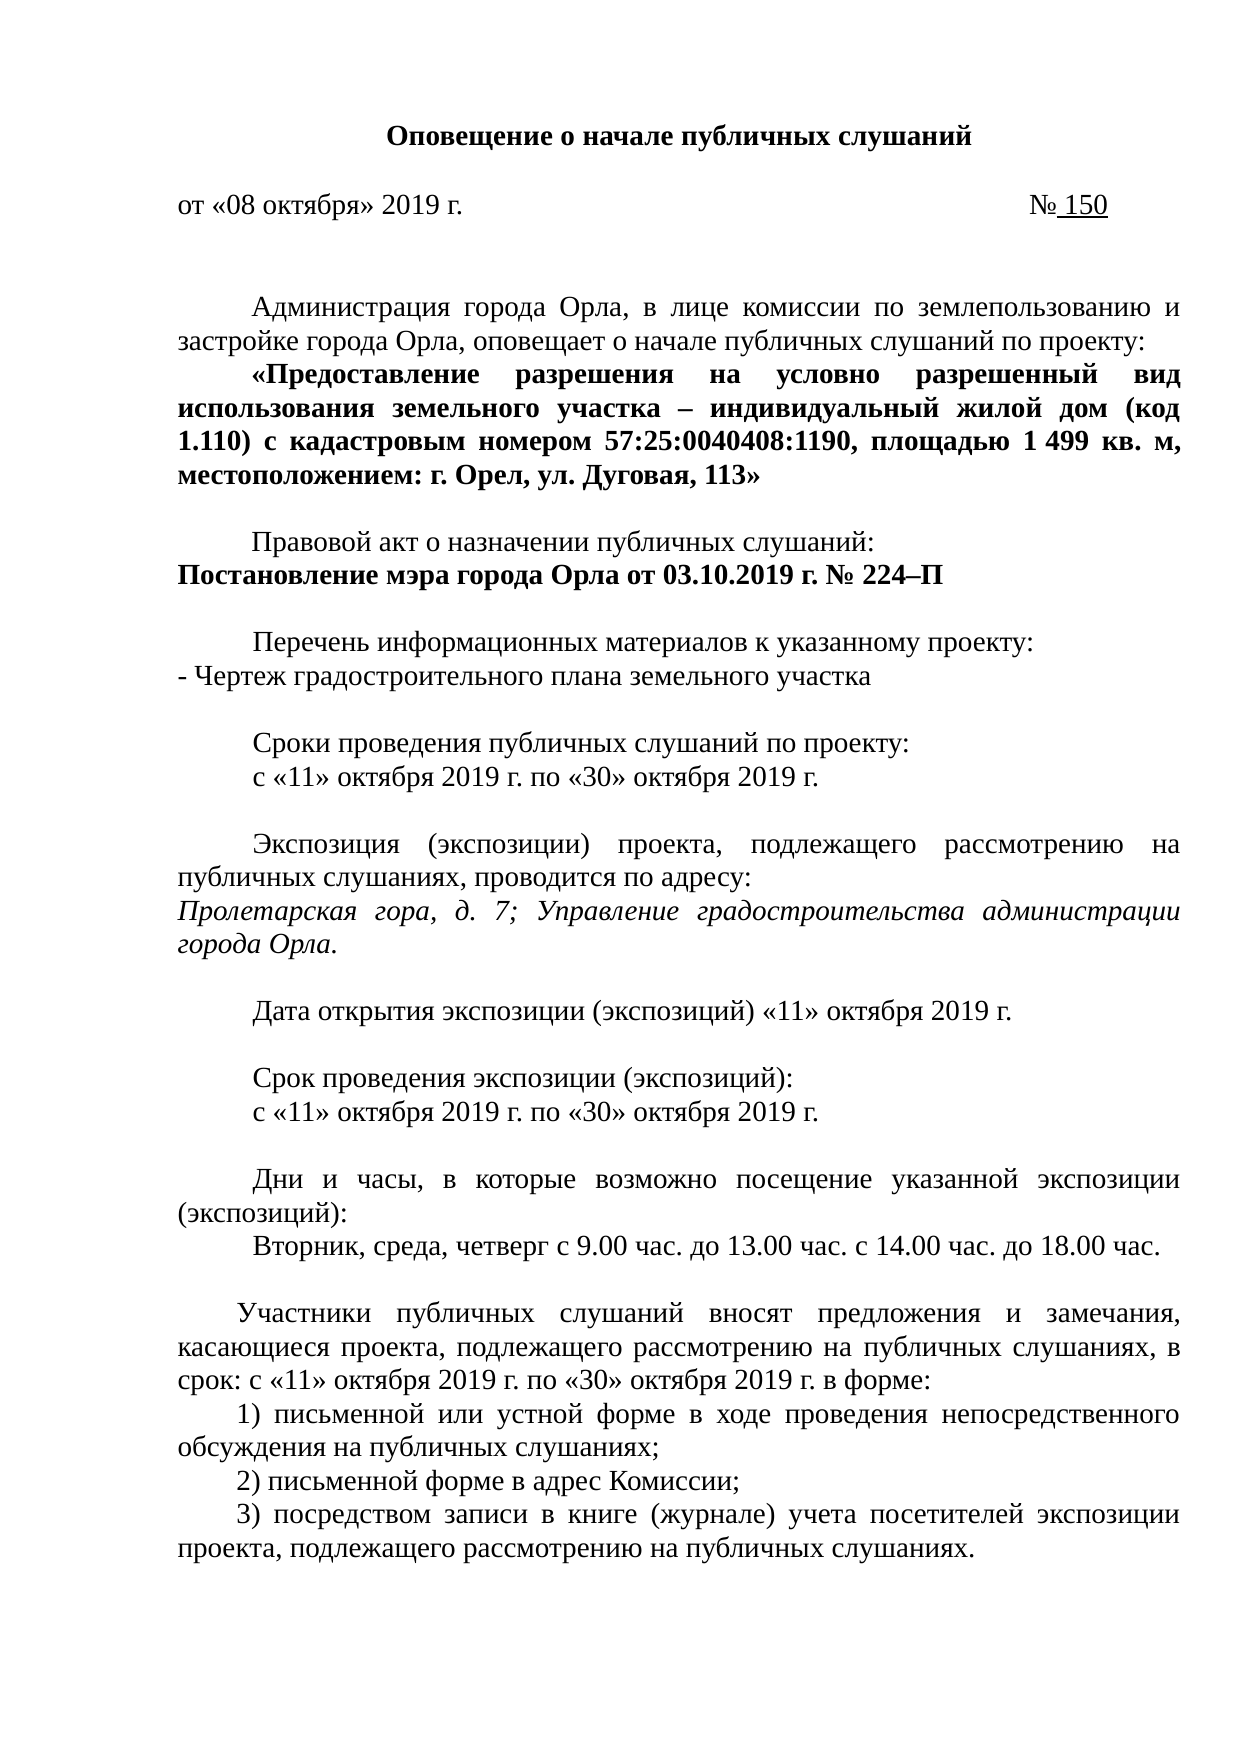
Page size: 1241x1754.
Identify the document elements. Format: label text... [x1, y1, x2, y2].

text 1) письменной или устной форме в ходе проведения непосредственного обсуждения на публичных слушаниях; [177, 1396, 1181, 1463]
text - Чертеж градостроительного плана земельного участка [177, 658, 1181, 692]
text «Предоставление разрешения на условно разрешенный вид использования земельного участка – индивидуальный жилой дом (код 1.110) с кадастровым номером 57:25:0040408:1190, площадью 1 499 кв. м, местоположением: г. Орел, ул. Дуговая, 113» [177, 356, 1181, 490]
text Пролетарская гора, д. 7; Управление градостроительства администрации города Орла. [177, 893, 1181, 960]
text Правовой акт о назначении публичных слушаний: [177, 524, 1181, 557]
text Оповещение о начале публичных слушаний [177, 118, 1181, 152]
text Экспозиция (экспозиции) проекта, подлежащего рассмотрению на публичных слушаниях, проводится по адресу: [177, 826, 1181, 893]
text с «11» октября 2019 г. по «30» октября 2019 г. [177, 1094, 1181, 1128]
text Участники публичных слушаний вносят предложения и замечания, касающиеся проекта, подлежащего рассмотрению на публичных слушаниях, в срок: с «11» октября 2019 г. по «30» октября 2019 г. в форме: [177, 1295, 1181, 1396]
text Сроки проведения публичных слушаний по проекту: [177, 725, 1181, 759]
text 2) письменной форме в адрес Комиссии; [177, 1463, 1181, 1497]
text 3) посредством записи в книге (журнале) учета посетителей экспозиции проекта, подлежащего рассмотрению на публичных слушаниях. [177, 1497, 1181, 1564]
text от «08 октября» 2019 г. № 150 [177, 187, 1181, 220]
text Перечень информационных материалов к указанному проекту: [177, 624, 1181, 658]
text Администрация города Орла, в лице комиссии по землепользованию и застройке города Орла, оповещает о начале публичных слушаний по проекту: [177, 289, 1181, 356]
text Срок проведения экспозиции (экспозиций): [177, 1061, 1181, 1094]
text Дни и часы, в которые возможно посещение указанной экспозиции (экспозиций): [177, 1161, 1181, 1228]
text с «11» октября 2019 г. по «30» октября 2019 г. [177, 759, 1181, 792]
text Вторник, среда, четверг с 9.00 час. до 13.00 час. с 14.00 час. до 18.00 час. [177, 1228, 1181, 1262]
text Постановление мэра города Орла от 03.10.2019 г. № 224–П [177, 557, 1181, 591]
text Дата открытия экспозиции (экспозиций) «11» октября 2019 г. [177, 993, 1181, 1027]
